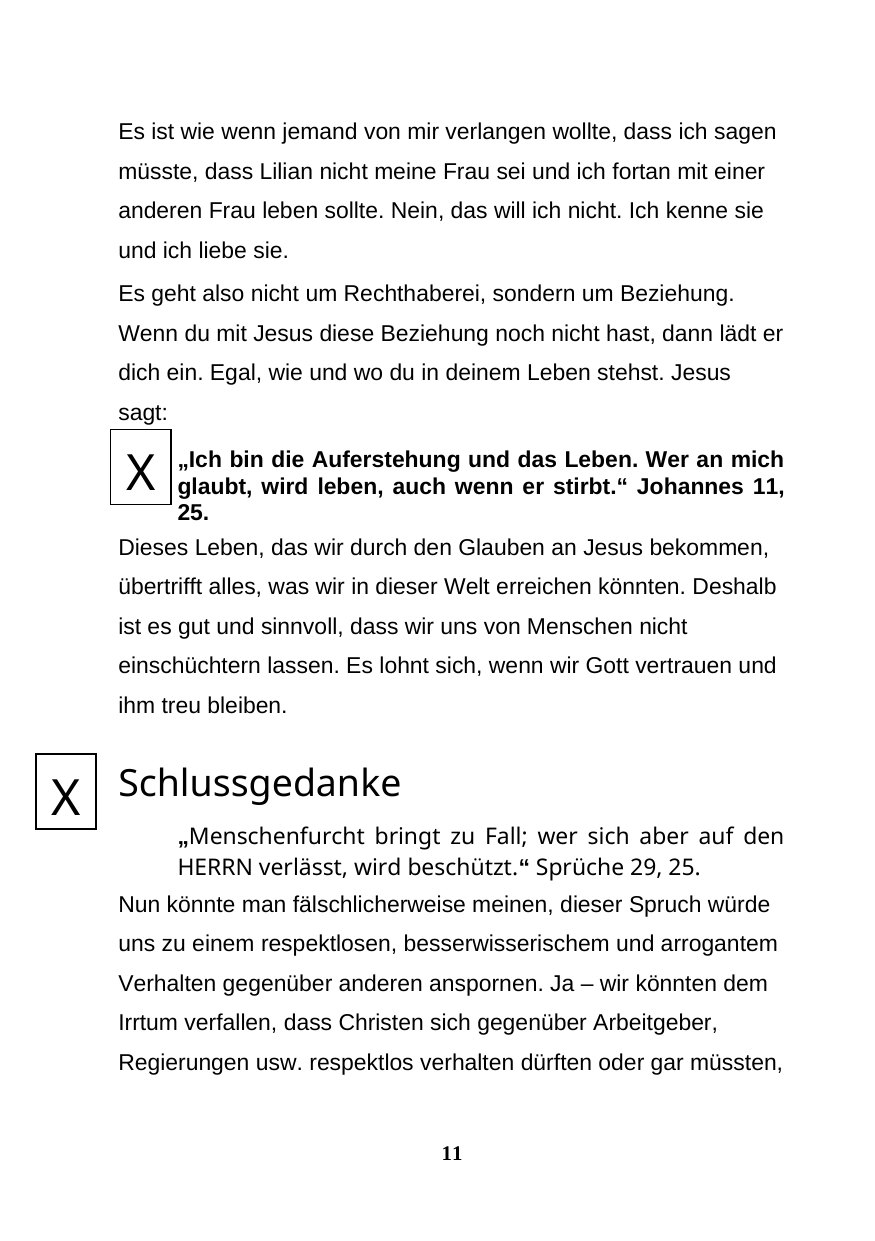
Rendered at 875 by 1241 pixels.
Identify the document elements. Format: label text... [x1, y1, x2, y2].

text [118, 891, 785, 1075]
text Schlussgedanke [118, 756, 785, 807]
text „Ich bin die Auferstehung und das Leben. Wer an mich glaubt, wird leben, auch wenn er stirbt.“ Johannes 11, 25. [177, 446, 785, 526]
text Es geht also nicht um Rechthaberei, sondern um Beziehung. Wenn du mit Jesus diese Beziehung noch nicht hast, dann lädt er dich ein. Egal, wie und wo du in deinem Leben stehst. Jesus sagt: [118, 280, 785, 425]
text Es ist wie wenn jemand von mir verlangen wollte, dass ich sagen müsste, dass Lilian nicht meine Frau sei und ich fortan mit einer anderen Frau leben sollte. Nein, das will ich nicht. Ich kenne sie und ich liebe sie. [118, 118, 785, 263]
text „Menschenfurcht bringt zu Fall; wer sich aber auf den HERRN verlässt, wird beschützt.“ Sprüche 29, 25. [177, 820, 785, 882]
text Dieses Leben, das wir durch den Glauben an Jesus bekommen, übertrifft alles, was wir in dieser Welt erreichen könnten. Deshalb ist es gut und sinnvoll, dass wir uns von Menschen nicht einschüchtern lassen. Es lohnt sich, wenn wir Gott vertrauen und ihm treu bleiben. [118, 534, 785, 718]
